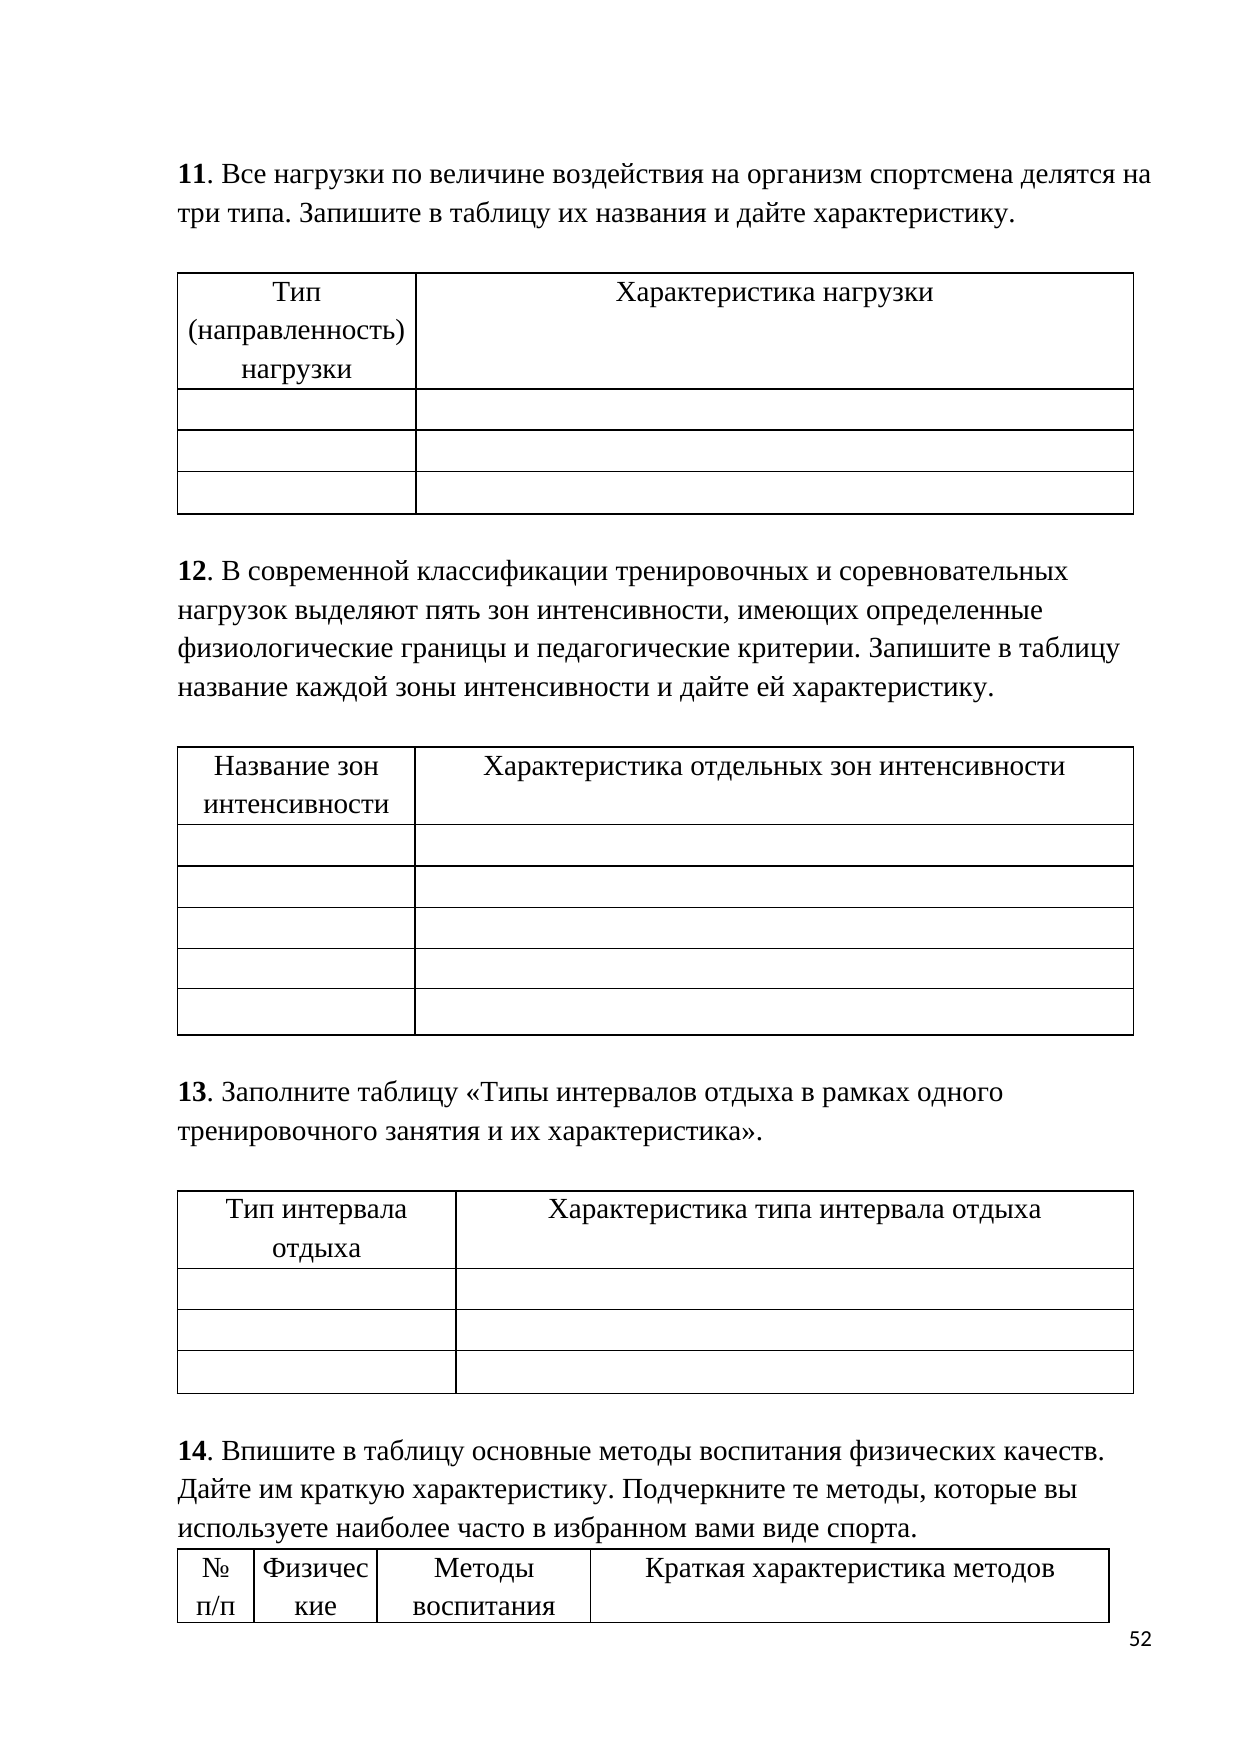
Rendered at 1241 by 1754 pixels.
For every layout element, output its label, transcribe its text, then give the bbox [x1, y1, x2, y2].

table_cell [178, 390, 415, 429]
text 12. В современной классификации тренировочных и соревновательных нагрузок выделяют пять зон интенсивности, имеющих определенные физиологические границы и педагогические критерии. Запишите в таблицу название каждой зоны интенсивности и дайте ей характеристику. [177, 553, 1152, 703]
table_header Тип интервала отдыха [178, 1192, 455, 1267]
table_cell [416, 989, 1133, 1034]
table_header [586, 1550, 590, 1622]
table_cell [417, 390, 1133, 429]
table_header Характеристика типа интервала отдыха [457, 1192, 1133, 1267]
table_cell [178, 908, 414, 948]
table_cell [178, 1351, 455, 1392]
table_header Характеристика отдельных зон интенсивности [416, 748, 1133, 824]
table_header Характеристика нагрузки [417, 274, 1133, 388]
table_cell [178, 989, 414, 1034]
table_cell [178, 431, 415, 471]
text 14. Впишите в таблицу основные методы воспитания физических качеств. Дайте им краткую характеристику. Подчеркните те методы, которые вы используете наиболее часто в избранном вами виде спорта. [177, 1433, 1152, 1543]
table_cell [457, 1269, 1133, 1308]
table_cell [416, 908, 1133, 948]
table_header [591, 1550, 1108, 1622]
table_cell [416, 825, 1133, 865]
table_cell [178, 867, 414, 907]
table_cell [178, 825, 414, 865]
table_cell [417, 472, 1133, 513]
table_cell [178, 1269, 455, 1308]
table_cell [416, 949, 1133, 988]
table_cell [417, 431, 1133, 471]
table_header Название зон интенсивности [178, 748, 414, 824]
table_cell [457, 1310, 1133, 1349]
table_cell [178, 949, 414, 988]
table_cell [178, 1310, 455, 1349]
text 11. Все нагрузки по величине воздействия на организм спортсмена делятся на три типа. Запишите в таблицу их названия и дайте характеристику. [177, 157, 1152, 229]
table_cell [416, 867, 1133, 907]
text 13. Заполните таблицу «Типы интервалов отдыха в рамках одного тренировочного занятия и их характеристика». [177, 1074, 1152, 1146]
table_cell [457, 1351, 1133, 1392]
table_cell [178, 472, 415, 513]
table_header Тип (направленность) нагрузки [178, 274, 415, 388]
